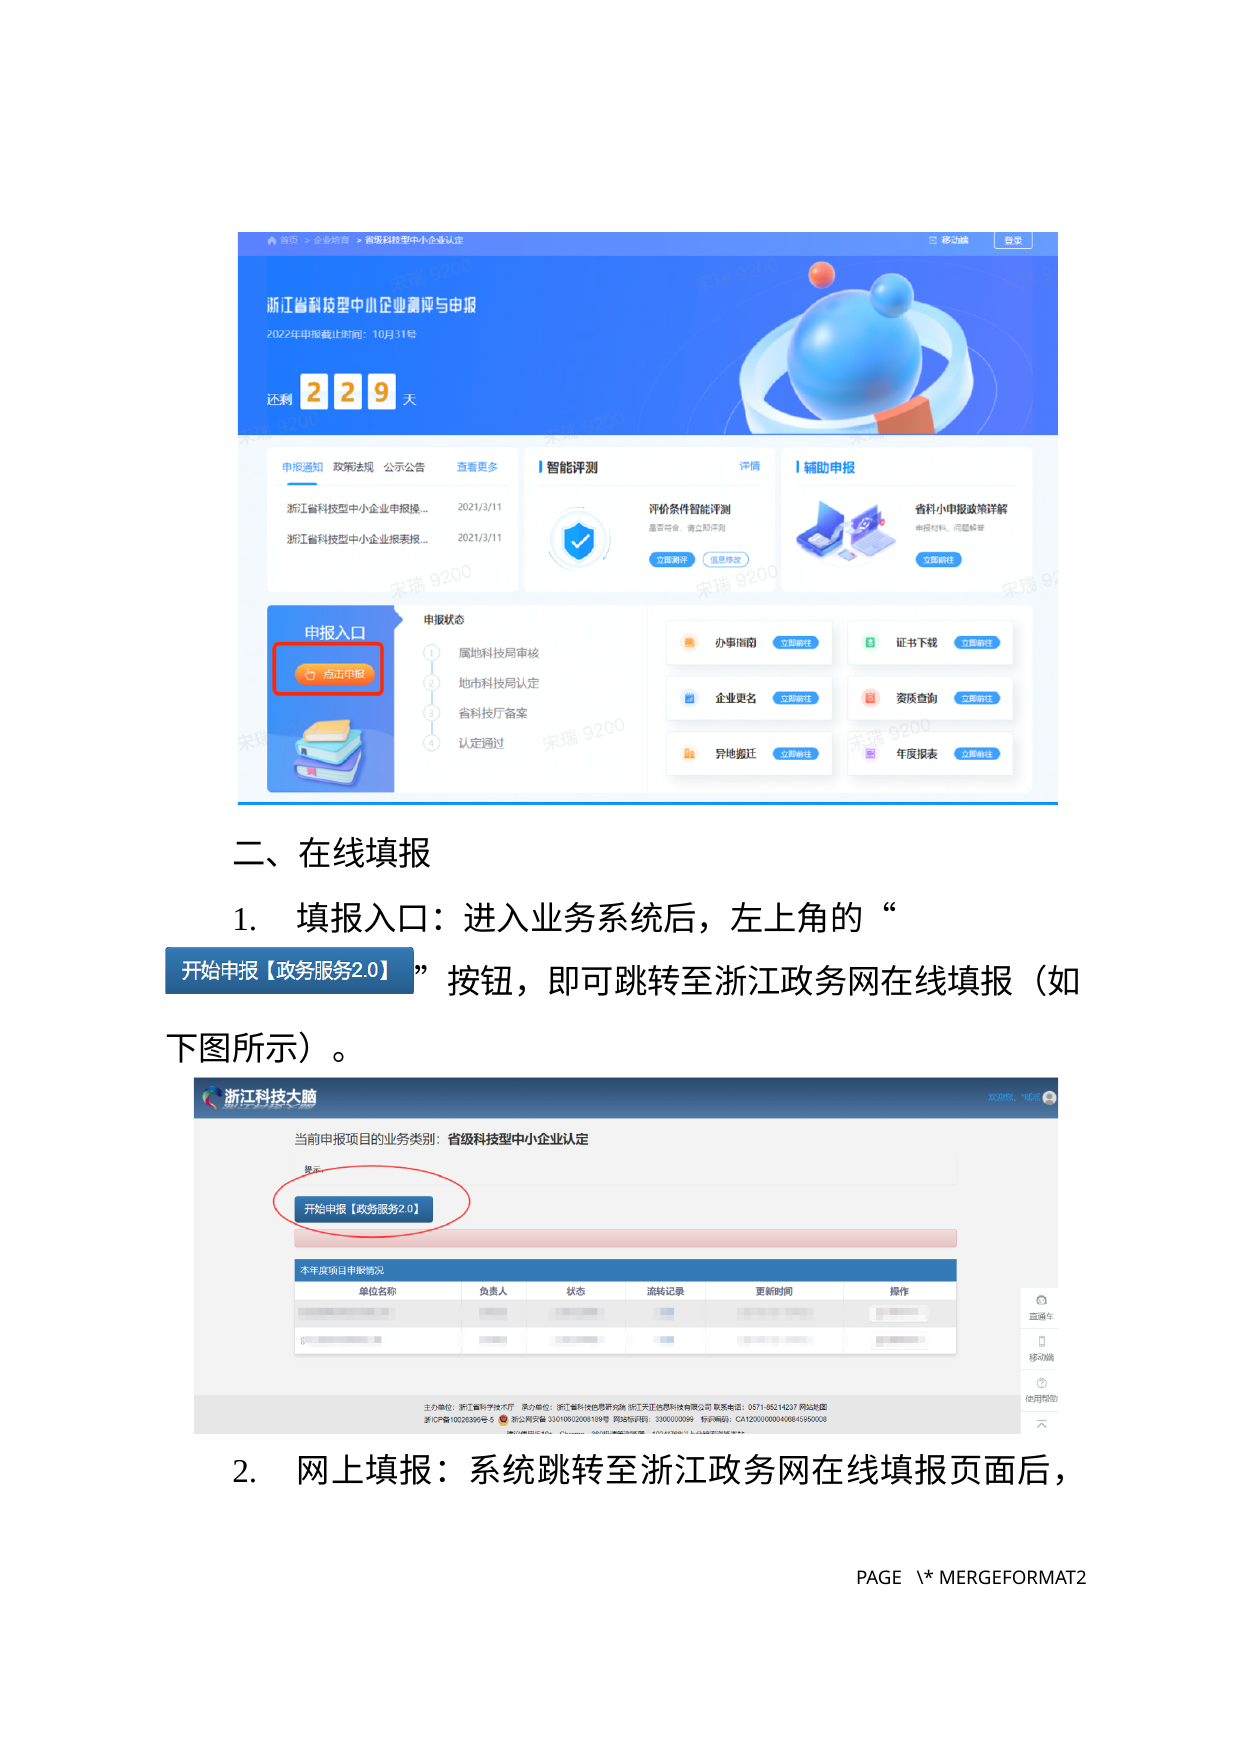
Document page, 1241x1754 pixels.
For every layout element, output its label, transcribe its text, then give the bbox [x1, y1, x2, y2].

subtitle 在线填报 [165, 818, 1087, 883]
list 填报入口：进入业务系统后，左上角的“”按钮，即可跳转至浙江政务网在线填报（如下图所示）。 [165, 883, 1087, 1078]
picture [193, 1077, 1059, 1434]
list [165, 1435, 1087, 1500]
picture [165, 947, 414, 994]
picture [237, 232, 1058, 805]
